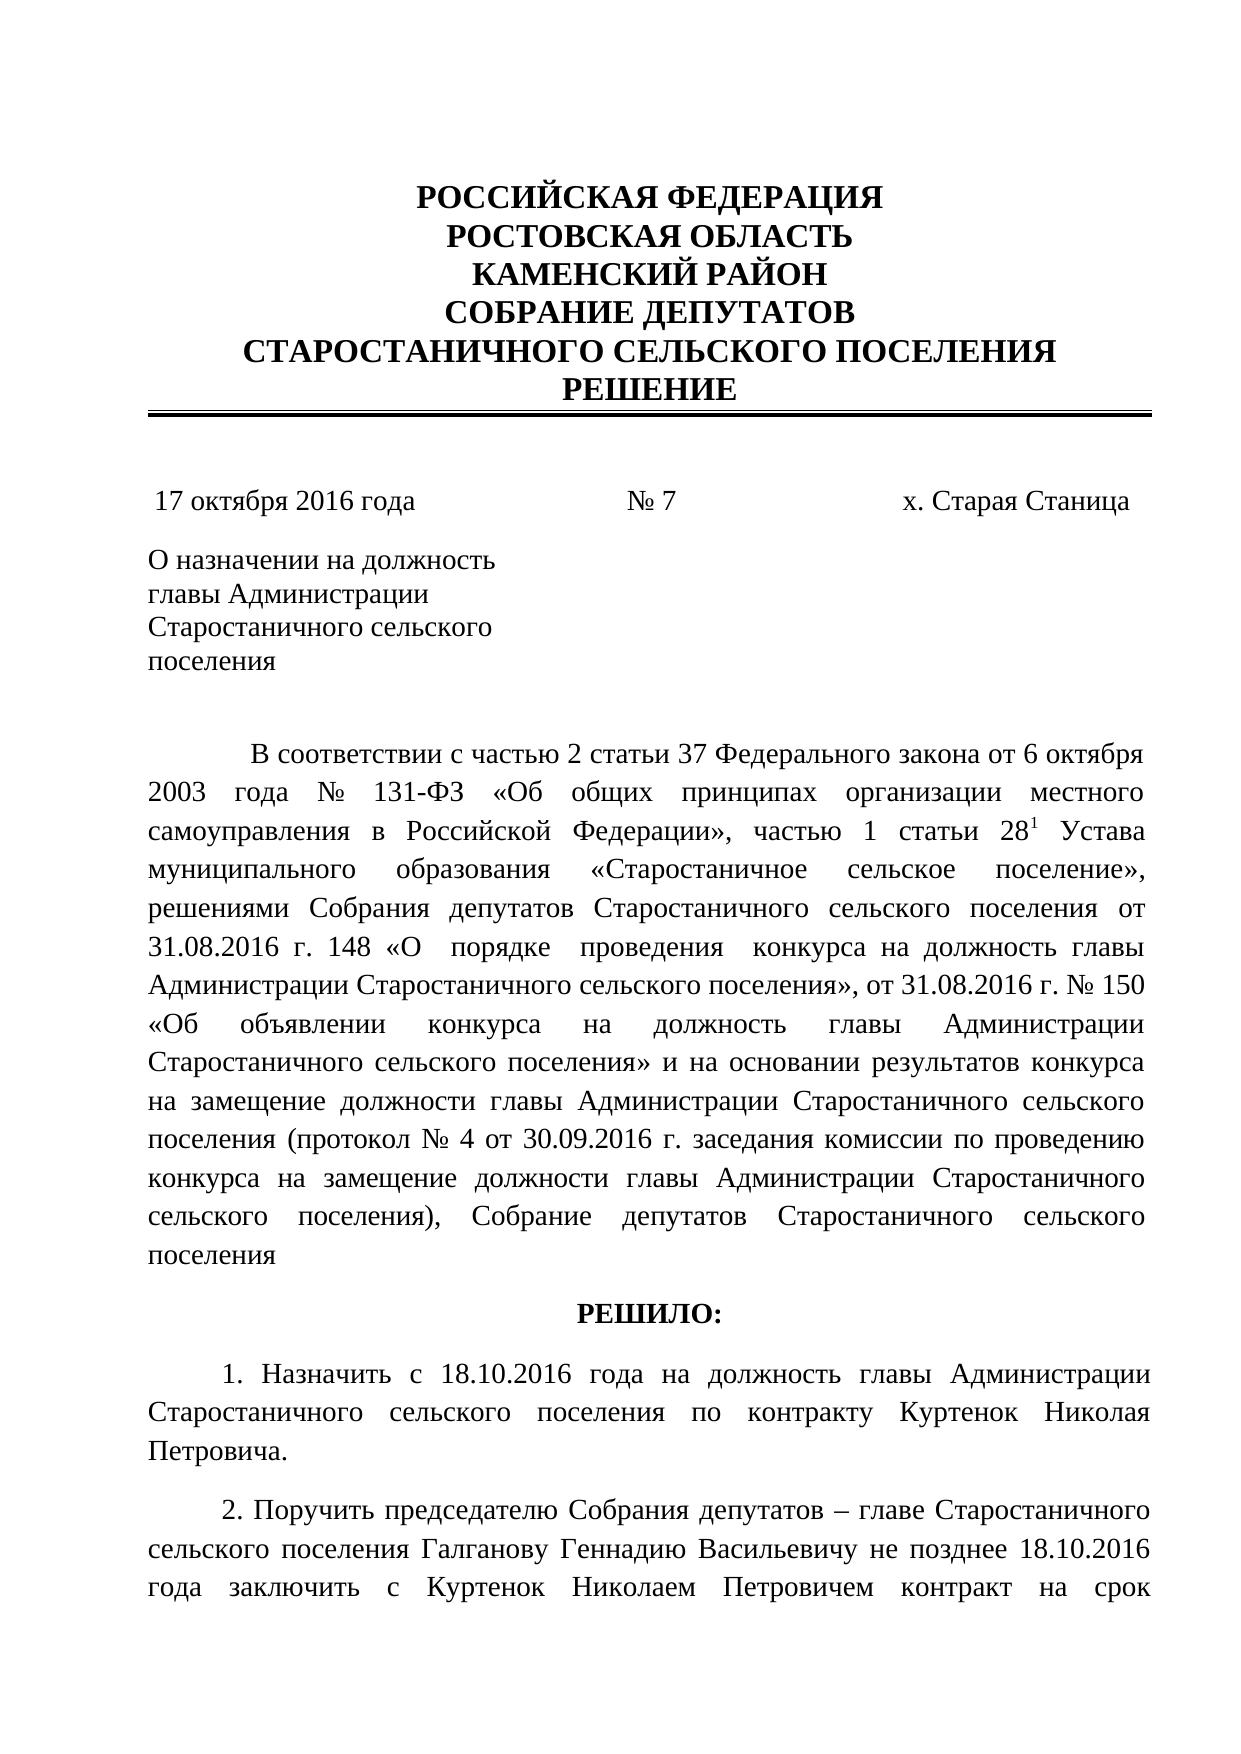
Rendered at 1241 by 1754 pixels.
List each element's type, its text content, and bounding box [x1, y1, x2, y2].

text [148, 1492, 1152, 1603]
text 17 октября 2016 года № 7 х. Старая Станица [110, 483, 1133, 517]
subtitle РЕШЕНИЕ [148, 369, 1152, 410]
text РОСТОВСКАЯ ОБЛАСТЬ [148, 216, 1152, 254]
text РЕШИЛО: [148, 1296, 1152, 1330]
text СОБРАНИЕ ДЕПУТАТОВ [148, 292, 1152, 331]
text КАМЕНСКИЙ РАЙОН [148, 254, 1152, 292]
text В соответствии с частью 2 статьи 37 Федерального закона от 6 октября 2003 года № 131-ФЗ «Об общих принципах организации местного самоуправления в Российской Федерации», частью 1 статьи 281 Устава муниципального образования «Старостаничное сельское поселение», решениями Собрания депутатов Старостаничного сельского поселения от 31.08.2016 г. 148 «О порядке проведения конкурса на должность главы Администрации Старостаничного сельского поселения», от 31.08.2016 г. № 150 «Об объявлении конкурса на должность главы Администрации Старостаничного сельского поселения» и на основании результатов конкурса на замещение должности главы Администрации Старостаничного сельского поселения (протокол № 4 от 30.09.2016 г. заседания комиссии по проведению конкурса на замещение должности главы Администрации Старостаничного сельского поселения), Собрание депутатов Старостаничного сельского поселения [148, 736, 1145, 1271]
text О назначении на должность главы Администрации Старостаничного сельского поселения [148, 542, 533, 677]
text РОССИЙСКАЯ ФЕДЕРАЦИЯ [148, 177, 1152, 216]
text 1. Назначить с 18.10.2016 года на должность главы Администрации Старостаничного сельского поселения по контракту Куртенок Николая Петровича. [148, 1356, 1152, 1466]
text СТАРОСТАНИЧНОГО СЕЛЬСКОГО ПОСЕЛЕНИЯ [148, 331, 1152, 369]
